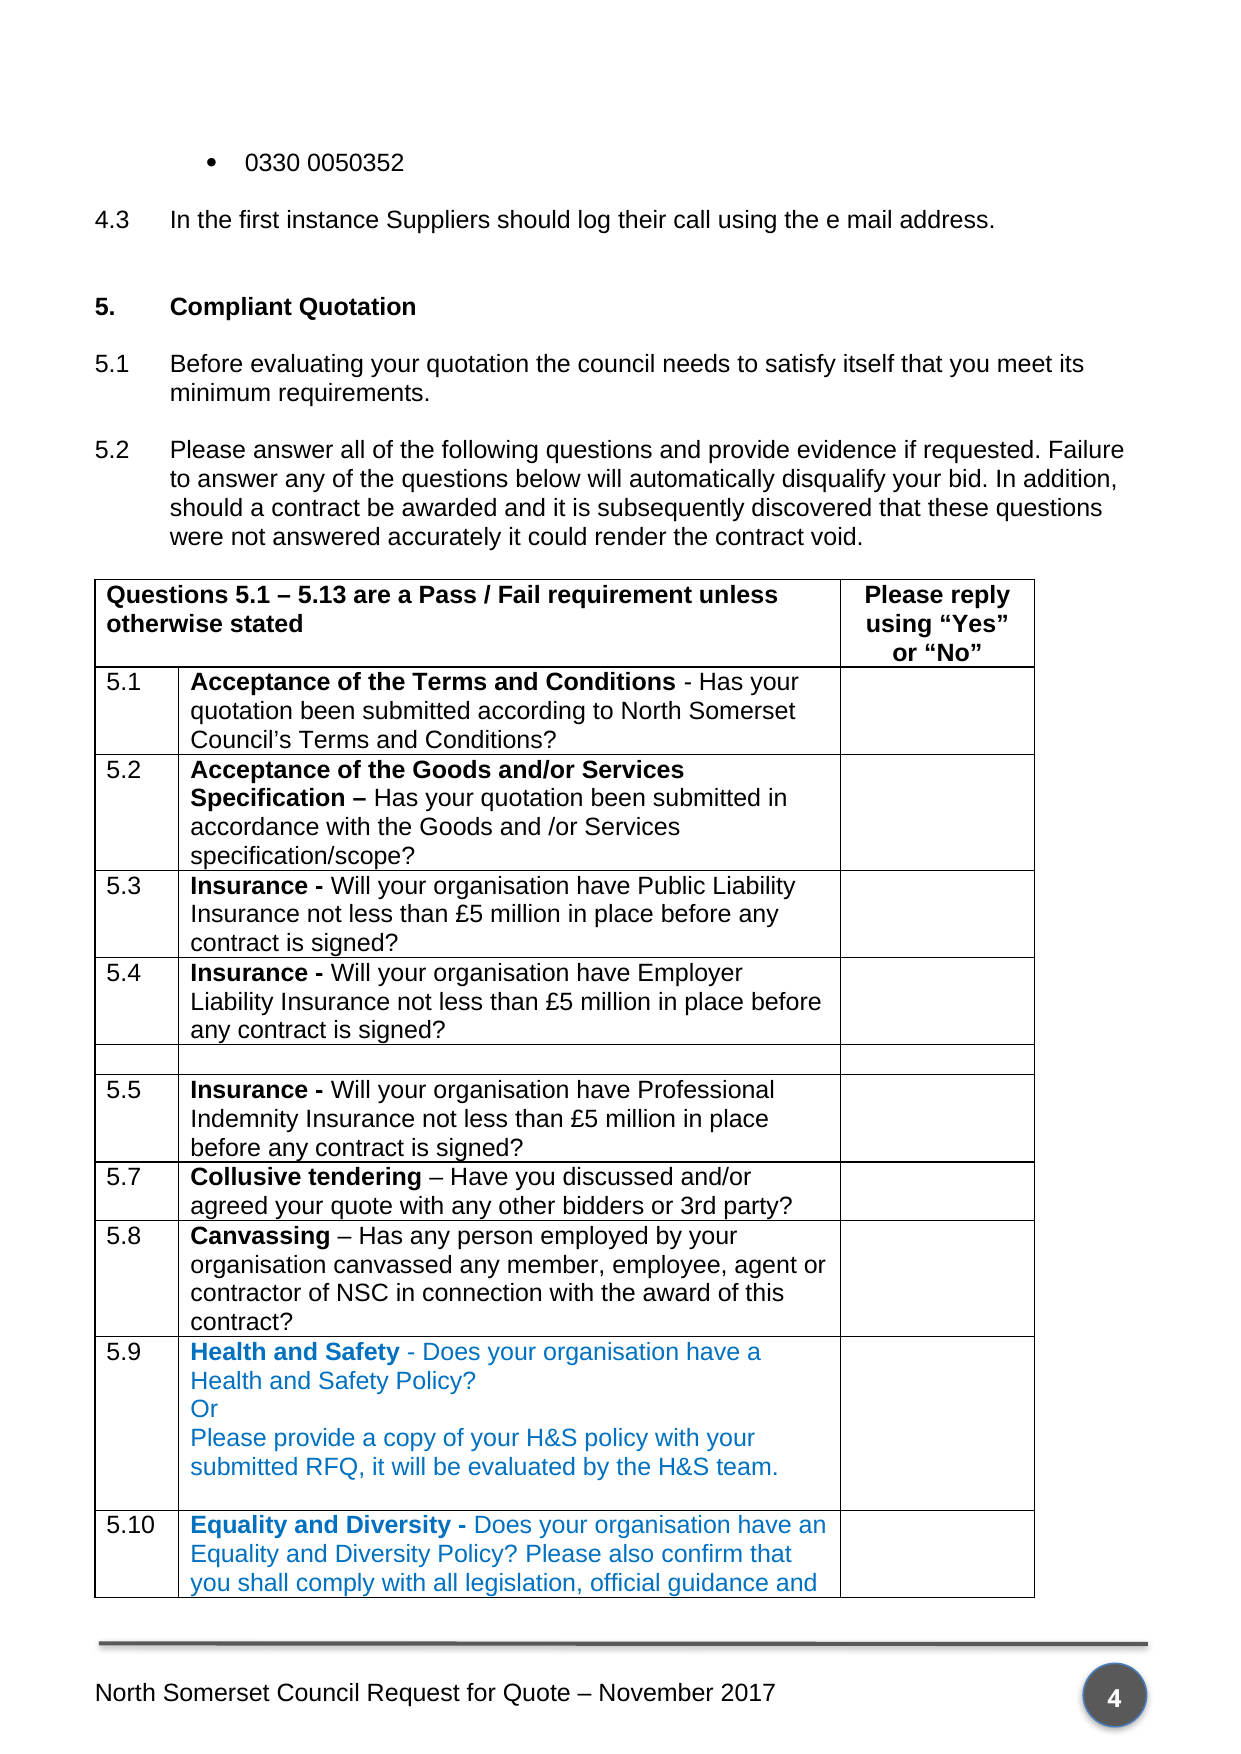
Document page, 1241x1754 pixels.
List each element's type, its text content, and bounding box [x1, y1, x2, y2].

table_cell 5.9 [96, 1337, 178, 1509]
table_cell [841, 1337, 1034, 1509]
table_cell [179, 1511, 840, 1597]
text 4.3 In the first instance Suppliers should log their call using the e mail address. [94, 205, 1146, 234]
table_cell [841, 1163, 1034, 1220]
table_cell 5.1 [96, 668, 178, 754]
table_cell Insurance - Will your organisation have Public Liability Insurance not less than £5 million in place before any contract is signed? [179, 871, 840, 957]
table_cell Insurance - Will your organisation have Professional Indemnity Insurance not less than £5 million in place before any contract is signed? [179, 1075, 840, 1161]
table_cell Canvassing – Has any person employed by your organisation canvassed any member, employee, agent or contractor of NSC in connection with the award of this contract? [179, 1221, 840, 1336]
table_cell [841, 1075, 1034, 1161]
table_cell 5.5 [96, 1075, 178, 1161]
table_cell 5.7 [96, 1163, 178, 1220]
text 5. Compliant Quotation [94, 292, 1146, 320]
table_cell [841, 1511, 1034, 1597]
table_cell [841, 871, 1034, 957]
table_cell 5.2 [96, 755, 178, 870]
table_cell Acceptance of the Terms and Conditions - Has your quotation been submitted according to North Somerset Council’s Terms and Conditions? [179, 668, 840, 754]
text 5.2 Please answer all of the following questions and provide evidence if requested. Failure to answer any of the questions below will automatically disqualify your bid. In addition, should a contract be awarded and it is subsequently discovered that these questions were not answered accurately it could render the contract void. [94, 435, 1146, 550]
table_header Questions 5.1 – 5.13 are a Pass / Fail requirement unless otherwise stated [96, 580, 840, 666]
list 0330 0050352 [207, 148, 1146, 177]
table_cell [96, 1045, 178, 1074]
table_cell [841, 1221, 1034, 1336]
table_cell 5.10 [96, 1511, 178, 1597]
table_cell 5.4 [96, 958, 178, 1044]
text 5.1 Before evaluating your quotation the council needs to satisfy itself that you meet its minimum requirements. [94, 349, 1146, 407]
table_cell Collusive tendering – Have you discussed and/or agreed your quote with any other bidders or 3rd party? [179, 1163, 840, 1220]
table_cell 5.3 [96, 871, 178, 957]
table_header Please reply using “Yes” or “No” [841, 580, 1034, 666]
table_cell 5.8 [96, 1221, 178, 1336]
table_cell Acceptance of the Goods and/or Services Specification – Has your quotation been submitted in accordance with the Goods and /or Services specification/scope? [179, 755, 840, 870]
table_cell [179, 1045, 840, 1074]
table_cell Health and Safety - Does your organisation have a Health and Safety Policy? Or Please provide a copy of your H&S policy with your submitted RFQ, it will be evaluated by the H&S team. [179, 1337, 840, 1509]
table_cell [841, 755, 1034, 870]
table_cell [841, 958, 1034, 1044]
table_cell Insurance - Will your organisation have Employer Liability Insurance not less than £5 million in place before any contract is signed? [179, 958, 840, 1044]
table_cell [841, 1045, 1034, 1074]
table_cell [841, 668, 1034, 754]
